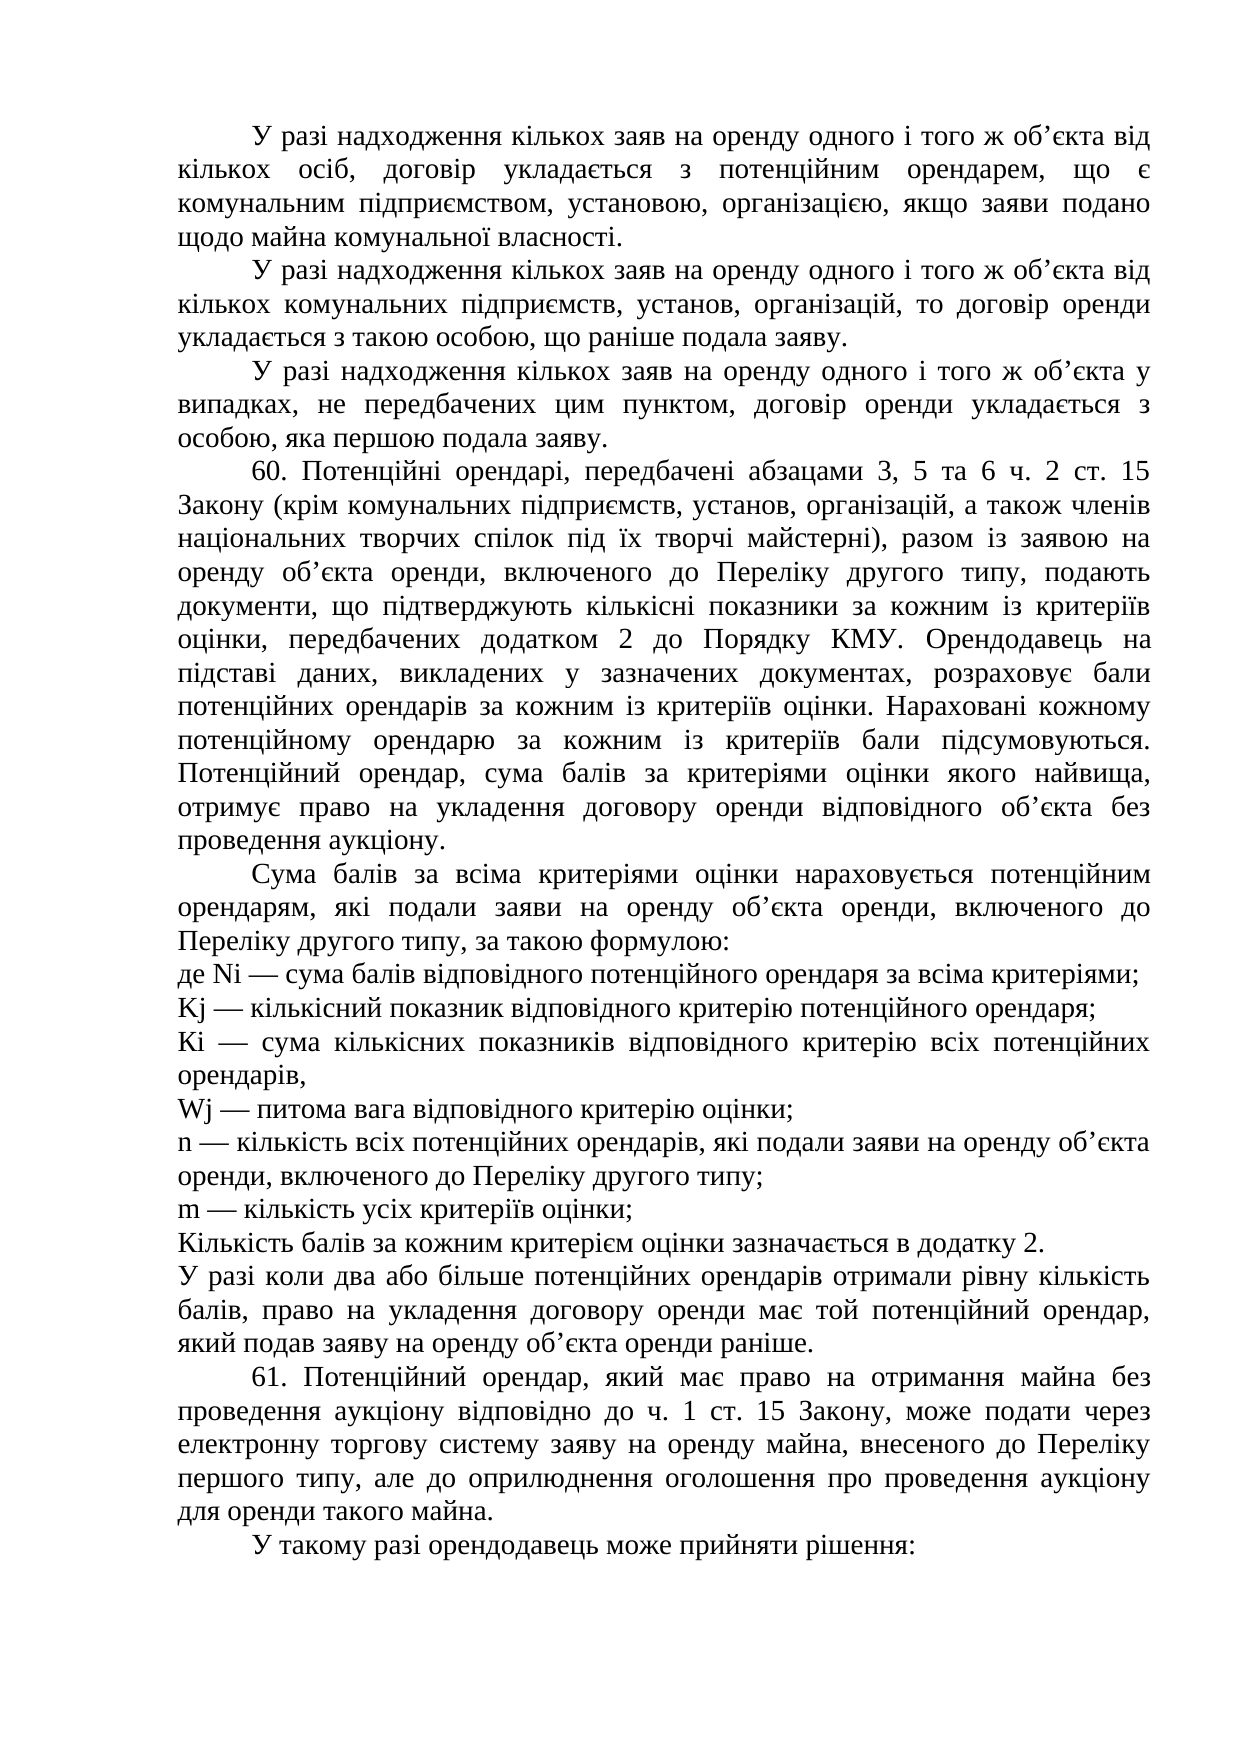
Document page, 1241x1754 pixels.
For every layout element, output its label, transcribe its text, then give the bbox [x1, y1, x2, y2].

text У разі надходження кількох заяв на оренду одного і того ж об’єкта від кількох комунальних підприємств, установ, організацій, то договір оренди укладається з такою особою, що раніше подала заяву. [177, 252, 1152, 353]
text У такому разі орендодавець може прийняти рішення: [177, 1527, 1152, 1560]
text 61. Потенційний орендар, який має право на отримання майна без проведення аукціону відповідно до ч. 1 ст. 15 Закону, може подати через електронну торгову систему заяву на оренду майна, внесеного до Переліку першого типу, але до оприлюднення оголошення про проведення аукціону для оренди такого майна. [177, 1359, 1152, 1527]
text У разі коли два або більше потенційних орендарів отримали рівну кількість балів, право на укладення договору оренди має той потенційний орендар, який подав заяву на оренду об’єкта оренди раніше. [177, 1258, 1152, 1359]
text де Ni — сума балів відповідного потенційного орендаря за всіма критеріями; [177, 957, 1152, 990]
text Wj — питома вага відповідного критерію оцінки; [177, 1091, 1152, 1124]
text У разі надходження кількох заяв на оренду одного і того ж об’єкта від кількох осіб, договір укладається з потенційним орендарем, що є комунальним підприємством, установою, організацією, якщо заяви подано щодо майна комунальної власності. [177, 118, 1152, 252]
text Kj — кількісний показник відповідного критерію потенційного орендаря; [177, 990, 1152, 1024]
text n — кількість всіх потенційних орендарів, які подали заяви на оренду об’єкта оренди, включеного до Переліку другого типу; [177, 1124, 1152, 1191]
text m — кількість усіх критеріїв оцінки; [177, 1191, 1152, 1225]
text Кі — сума кількісних показників відповідного критерію всіх потенційних орендарів, [177, 1024, 1152, 1091]
text У разі надходження кількох заяв на оренду одного і того ж об’єкта у випадках, не передбачених цим пунктом, договір оренди укладається з особою, яка першою подала заяву. [177, 353, 1152, 453]
text Кількість балів за кожним критерієм оцінки зазначається в додатку 2. [177, 1225, 1152, 1258]
text Сума балів за всіма критеріями оцінки нараховується потенційним орендарям, які подали заяви на оренду об’єкта оренди, включеного до Переліку другого типу, за такою формулою: [177, 856, 1152, 957]
